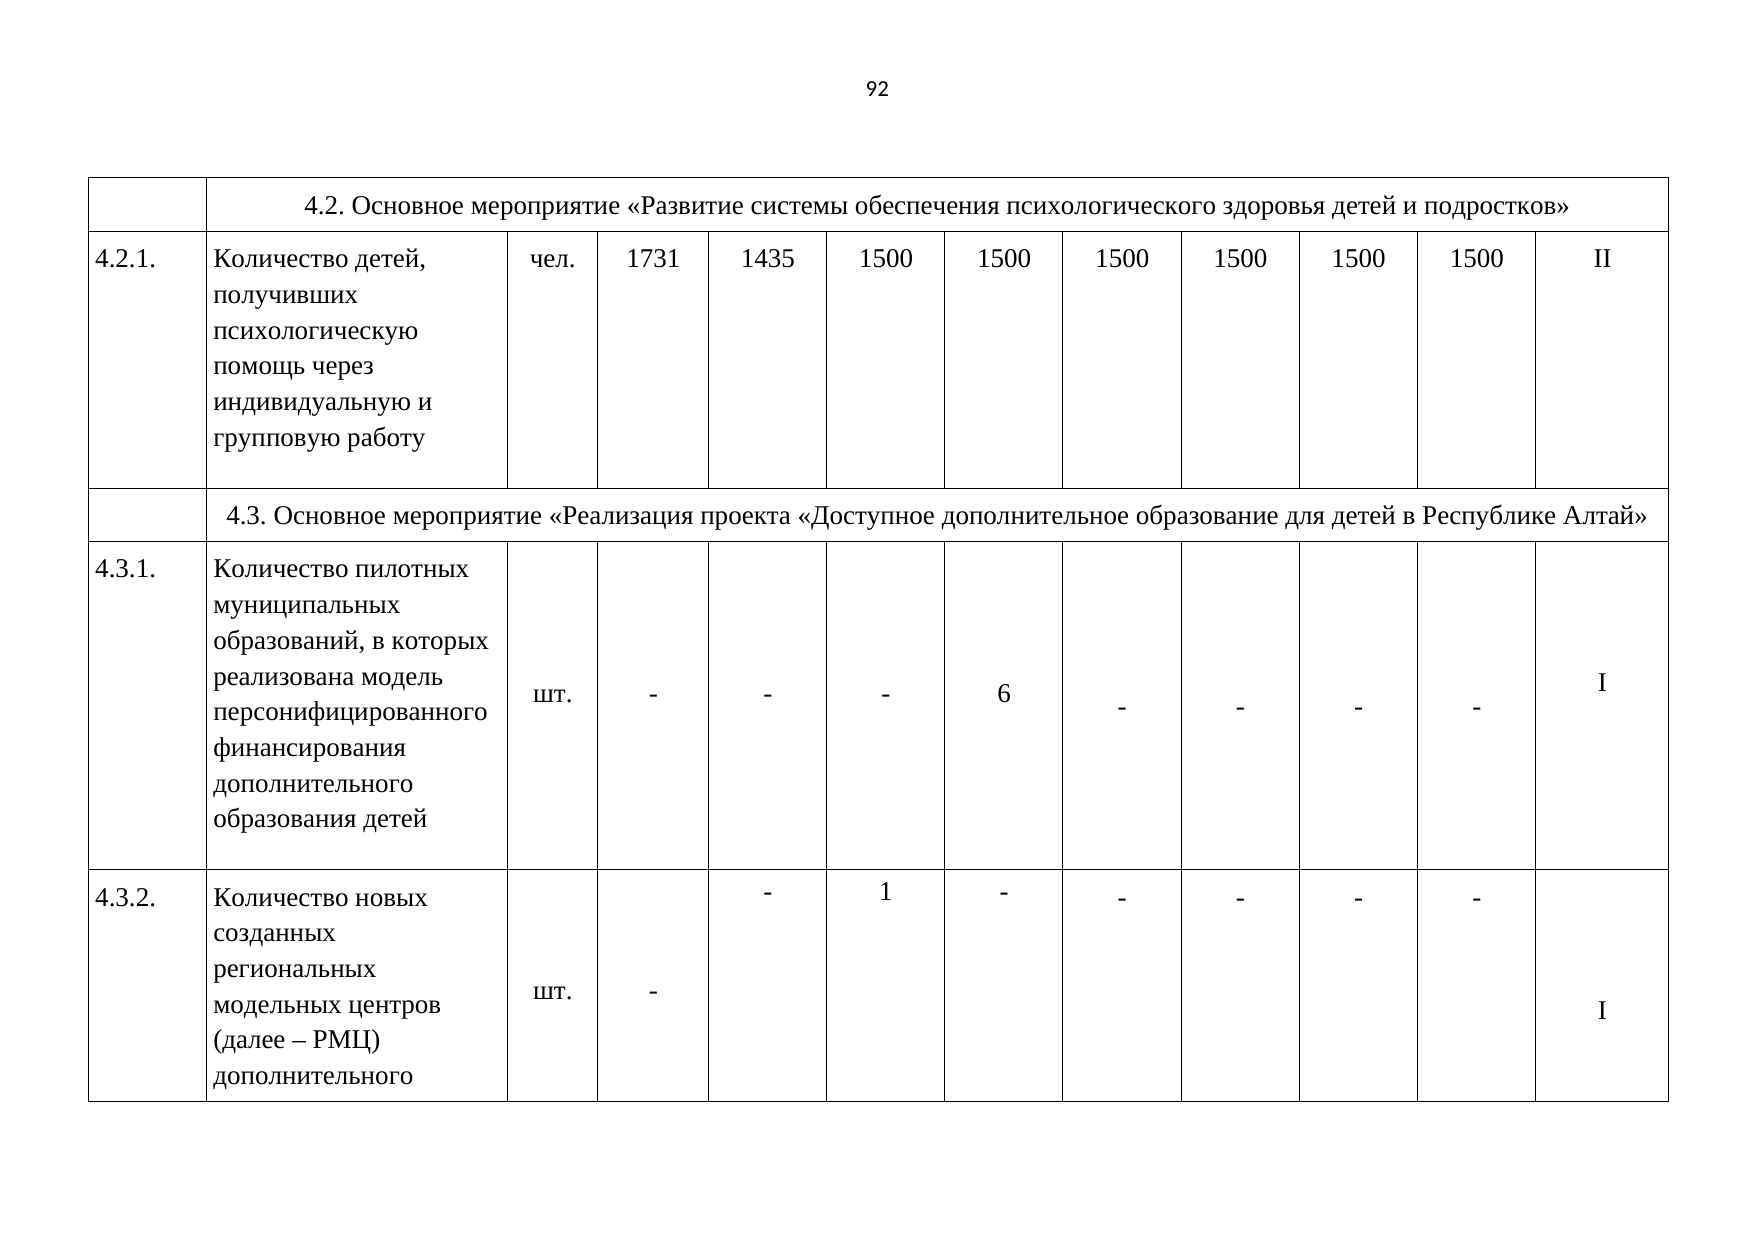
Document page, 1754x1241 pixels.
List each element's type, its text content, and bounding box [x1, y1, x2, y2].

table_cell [207, 870, 507, 1101]
table_cell - [1063, 870, 1181, 1101]
table_cell 4.3. Основное мероприятие «Реализация проекта «Доступное дополнительное образование для детей в Республике Алтай» [207, 489, 1668, 541]
table_cell 4.2. Основное мероприятие «Развитие системы обеспечения психологического здоровья детей и подростков» [207, 178, 1668, 231]
table_cell Количество детей, получивших психологическую помощь через индивидуальную и групповую работу [207, 232, 507, 487]
table_cell 1500 [1182, 232, 1299, 487]
table_cell - [827, 542, 944, 869]
table_cell 1500 [1418, 232, 1535, 487]
table_cell - [598, 870, 708, 1101]
table_cell - [1063, 542, 1181, 869]
table_cell 1500 [1063, 232, 1181, 487]
table_cell 1731 [598, 232, 708, 487]
table_cell I [1536, 542, 1668, 869]
table_cell - [1300, 870, 1417, 1101]
table_cell - [709, 542, 826, 869]
table_cell 4.3.2. [89, 870, 206, 1101]
table_cell 1500 [827, 232, 944, 487]
table_cell II [1536, 232, 1668, 487]
table_cell - [709, 870, 826, 1101]
table_cell - [1418, 870, 1535, 1101]
table_cell - [1300, 542, 1417, 869]
table_cell - [945, 870, 1062, 1101]
table_cell шт. [508, 542, 597, 869]
table_cell чел. [508, 232, 597, 487]
table_cell - [1182, 542, 1299, 869]
table_cell - [598, 542, 708, 869]
table_cell - [1182, 870, 1299, 1101]
table_cell I [1536, 870, 1668, 1101]
table_cell 6 [945, 542, 1062, 869]
table_cell 1 [827, 870, 944, 1101]
table_cell 4.2.1. [89, 232, 206, 487]
table_cell 1500 [945, 232, 1062, 487]
table_cell 1435 [709, 232, 826, 487]
table_cell шт. [508, 870, 597, 1101]
table_cell - [1418, 542, 1535, 869]
table_cell [89, 178, 206, 231]
table_cell 4.3.1. [89, 542, 206, 869]
table_cell [89, 489, 206, 541]
table_cell 1500 [1300, 232, 1417, 487]
table_cell Количество пилотных муниципальных образований, в которых реализована модель персонифицированного финансирования дополнительного образования детей [207, 542, 507, 869]
